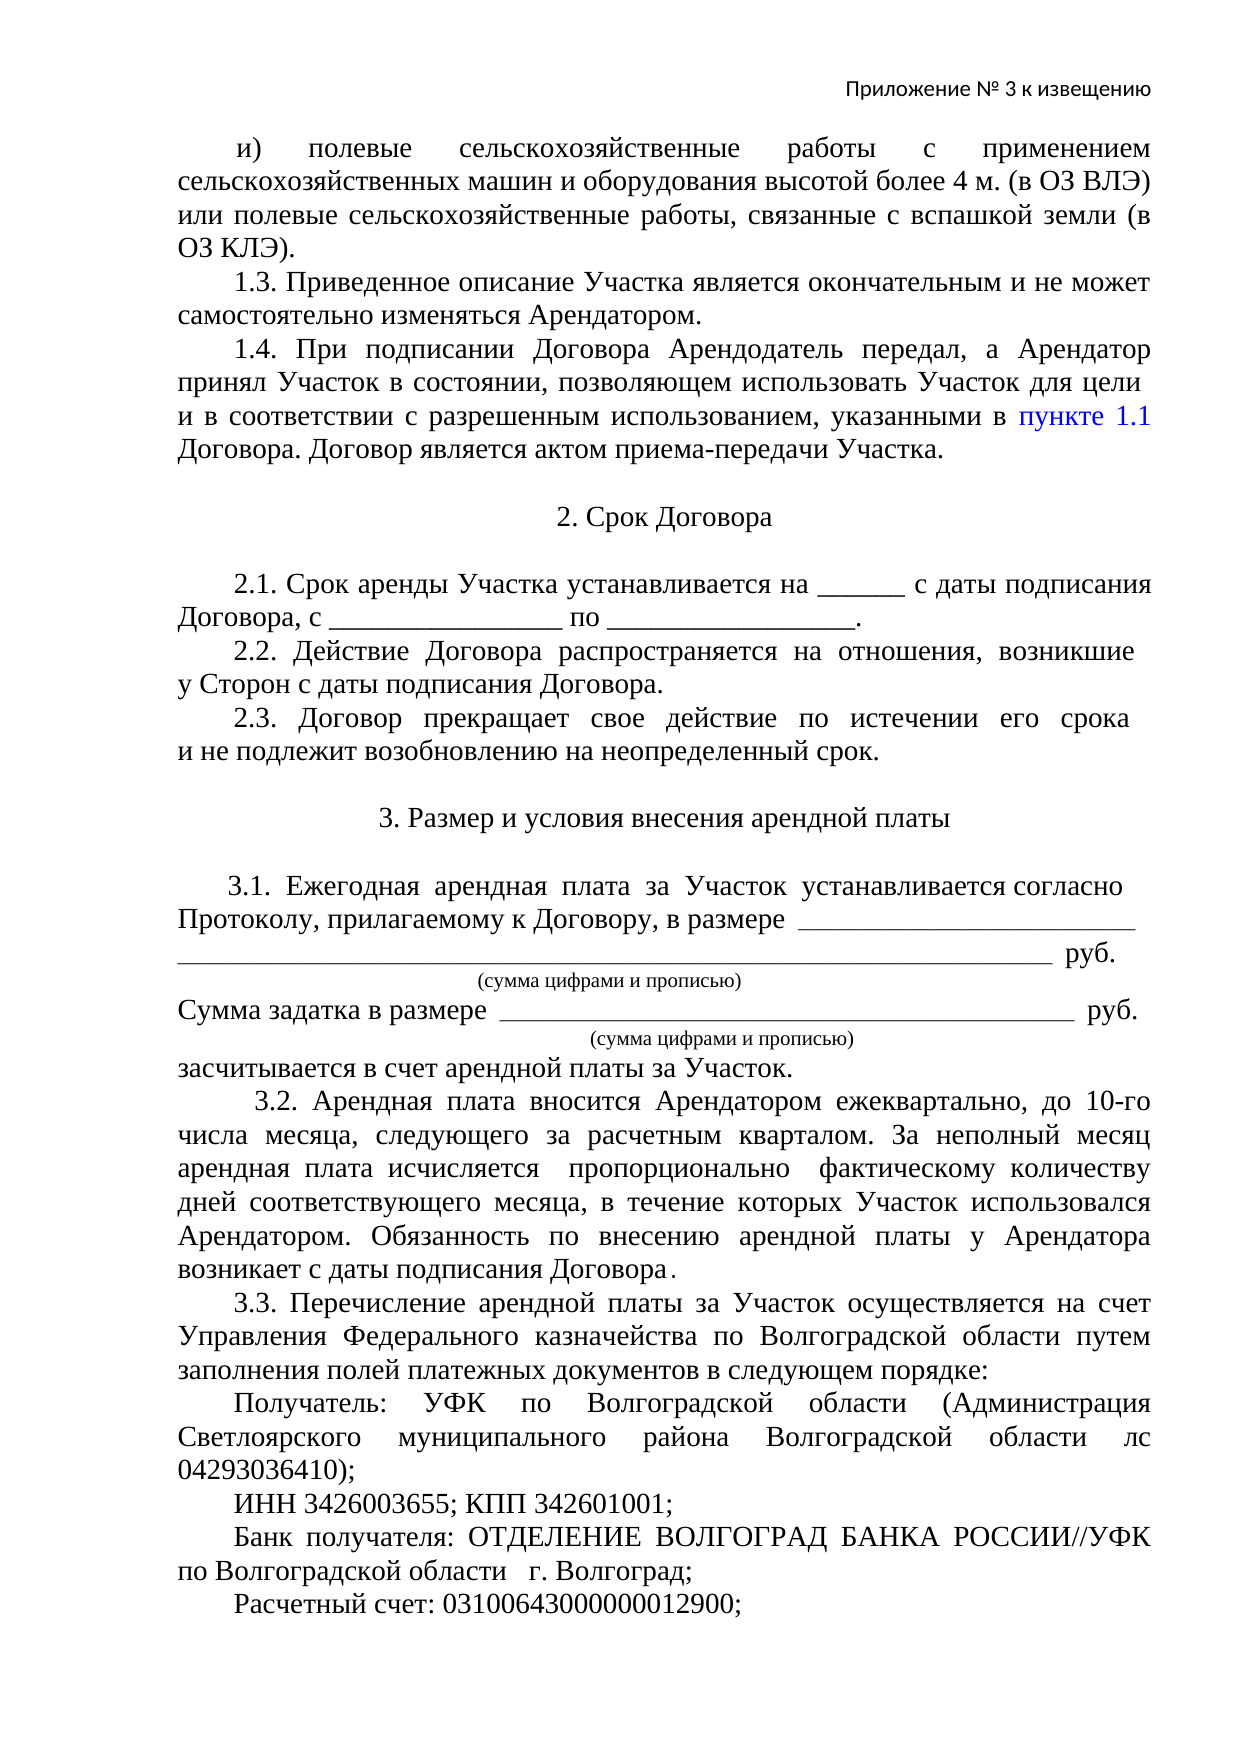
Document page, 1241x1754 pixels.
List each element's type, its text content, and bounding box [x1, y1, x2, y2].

text засчитывается в счет арендной платы за Участок. [177, 1050, 1152, 1083]
text Сумма задатка в размере ______________________________________________ руб. [177, 992, 1152, 1026]
text и) полевые сельскохозяйственные работы с применением сельскохозяйственных машин и оборудования высотой более 4 м. (в ОЗ ВЛЭ) или полевые сельскохозяйственные работы, связанные с вспашкой земли (в ОЗ КЛЭ). [177, 130, 1152, 264]
text 3.3. Перечисление арендной платы за Участок осуществляется на счет Управления Федерального казначейства по Волгоградской области путем заполнения полей платежных документов в следующем порядке: [177, 1285, 1152, 1385]
text Протоколу, прилагаемому к Договору, в размере ___________________________ [177, 901, 1152, 935]
text 3.2. Арендная плата вносится Арендатором ежеквартально, до 10-го числа месяца, следующего за расчетным кварталом. За неполный месяц арендная плата исчисляется пропорционально фактическому количеству дней соответствующего месяца, в течение которых Участок использовался Арендатором. Обязанность по внесению арендной платы у Арендатора возникает с даты подписания Договора. [177, 1083, 1152, 1285]
text 3.1. Ежегодная арендная плата за Участок устанавливается согласно [177, 868, 1152, 901]
text Расчетный счет: 03100643000000012900; [177, 1587, 1152, 1620]
text ______________________________________________________________________ руб. [177, 935, 1152, 968]
text (сумма цифрами и прописью) [177, 1026, 1152, 1050]
text 1.3. Приведенное описание Участка является окончательным и не может самостоятельно изменяться Арендатором. [177, 264, 1152, 331]
text 1.4. При подписании Договора Арендодатель передал, а Арендатор принял Участок в состоянии, позволяющем использовать Участок для цели и в соответствии с разрешенным использованием, указанными в пункте 1.1 Договора. Договор является актом приема-передачи Участка. [177, 331, 1152, 465]
text Получатель: УФК по Волгоградской области (Администрация Светлоярского муниципального района Волгоградской области лс 04293036410); [177, 1385, 1152, 1486]
text 2.2. Действие Договора распространяется на отношения, возникшие у Сторон с даты подписания Договора. [177, 633, 1152, 700]
text 2. Срок Договора [177, 499, 1152, 532]
text 3. Размер и условия внесения арендной платы [177, 801, 1152, 834]
text 2.3. Договор прекращает свое действие по истечении его срока и не подлежит возобновлению на неопределенный срок. [177, 700, 1152, 767]
text 2.1. Срок аренды Участка устанавливается на ______ с даты подписания Договора, с ________________ по _________________. [177, 566, 1152, 633]
text ИНН 3426003655; КПП 342601001; [177, 1486, 1152, 1519]
text Банк получателя: ОТДЕЛЕНИЕ ВОЛГОГРАД БАНКА РОССИИ//УФК по Волгоградской области г. Волгоград; [177, 1519, 1152, 1587]
text (сумма цифрами и прописью) [177, 968, 1152, 992]
